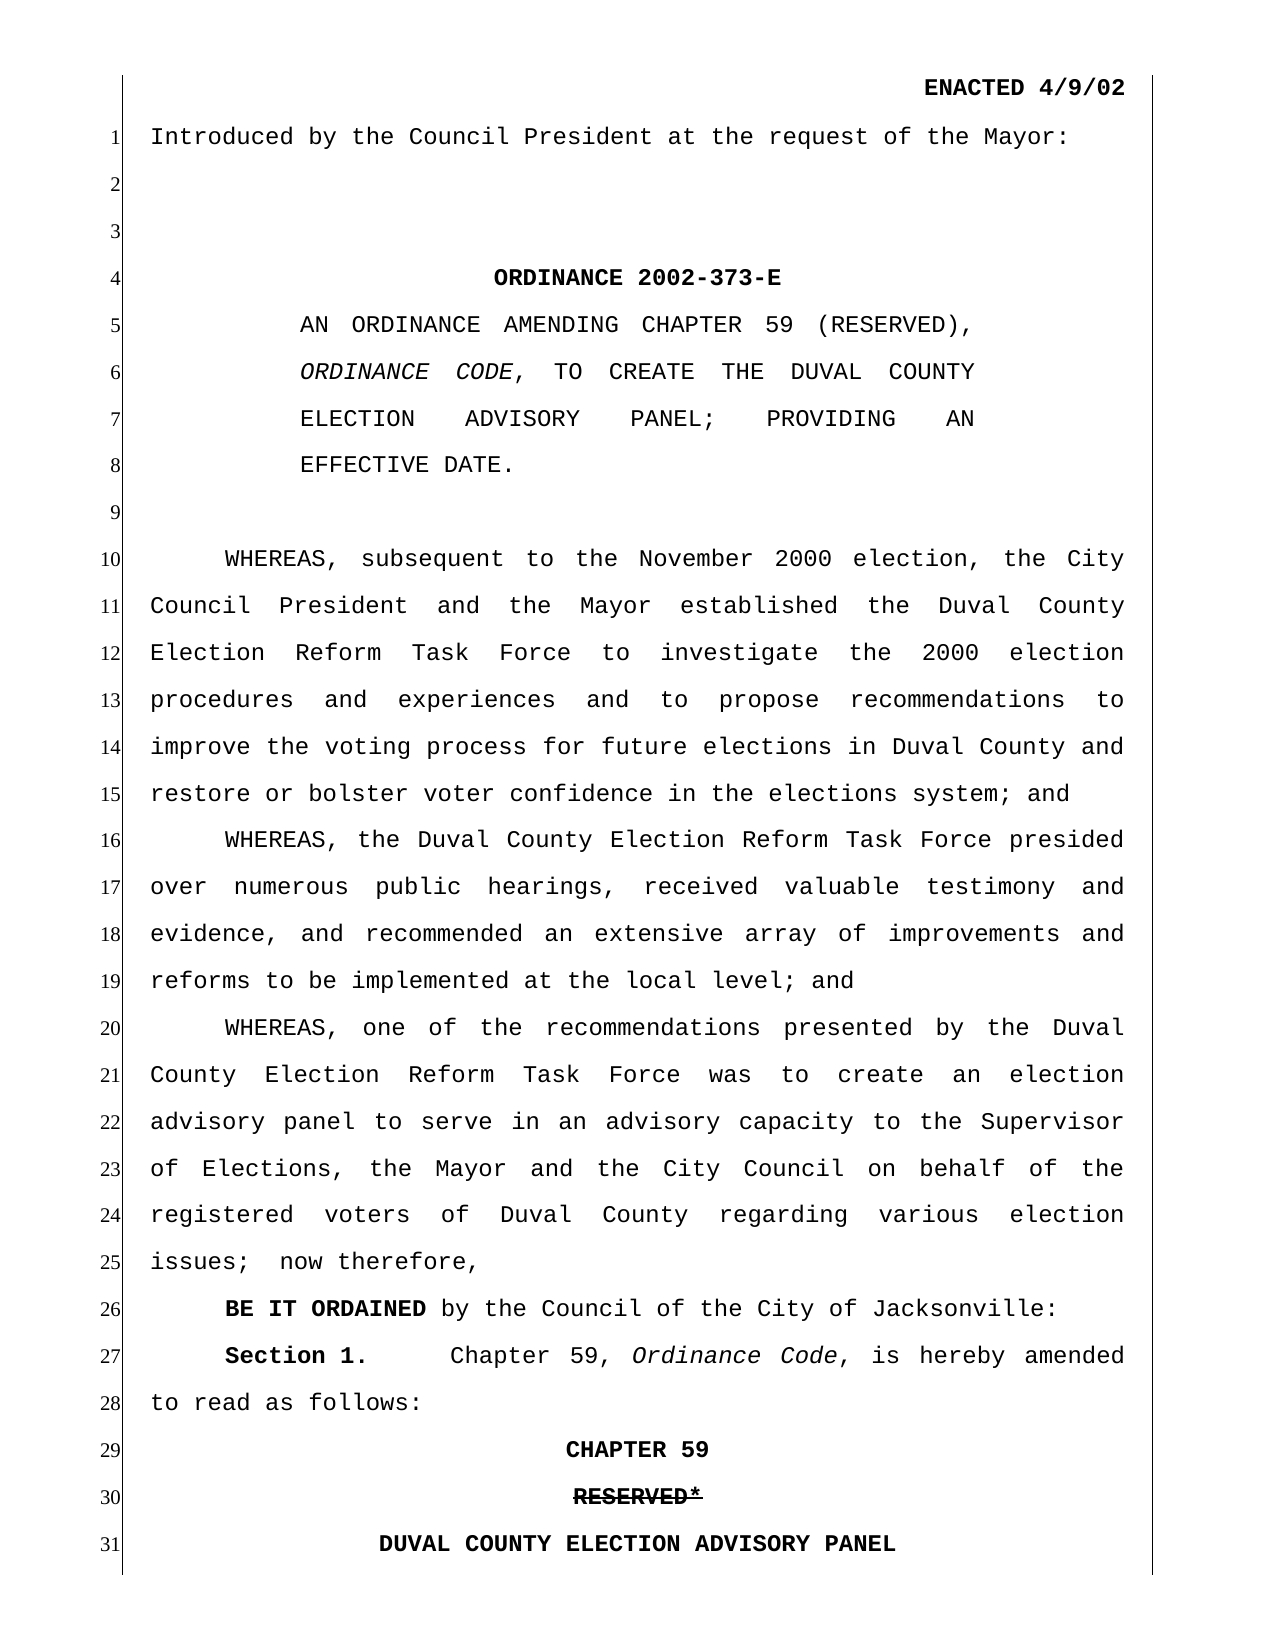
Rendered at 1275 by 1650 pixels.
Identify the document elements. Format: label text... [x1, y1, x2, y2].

text WHEREAS, one of the recommendations presented by the Duval County Election Reform Task Force was to create an election advisory panel to serve in an advisory capacity to the Supervisor of Elections, the Mayor and the City Council on behalf of the registered voters of Duval County regarding various election issues; now therefore, [150, 996, 1125, 1277]
text DUVAL COUNTY ELECTION ADVISORY PANEL [150, 1511, 1125, 1558]
text AN ORDINANCE AMENDING CHAPTER 59 (RESERVED), ORDINANCE CODE, TO CREATE THE DUVAL COUNTY ELECTION ADVISORY PANEL; PROVIDING AN EFFECTIVE DATE. [300, 292, 975, 480]
text CHAPTER 59 [150, 1417, 1125, 1464]
subtitle RESERVED* [150, 1464, 1125, 1511]
text BE IT ORDAINED by the Council of the City of Jacksonville: [150, 1277, 1125, 1324]
text WHEREAS, the Duval County Election Reform Task Force presided over numerous public hearings, received valuable testimony and evidence, and recommended an extensive array of improvements and reforms to be implemented at the local level; and [150, 808, 1125, 996]
text Section 1. Chapter 59, Ordinance Code, is hereby amended to read as follows: [150, 1324, 1125, 1417]
text Introduced by the Council President at the request of the Mayor: [150, 105, 1125, 152]
text ORDINANCE 2002-373-E [150, 246, 1125, 292]
text WHEREAS, subsequent to the November 2000 election, the City Council President and the Mayor established the Duval County Election Reform Task Force to investigate the 2000 election procedures and experiences and to propose recommendations to improve the voting process for future elections in Duval County and restore or bolster voter confidence in the elections system; and [150, 527, 1125, 808]
